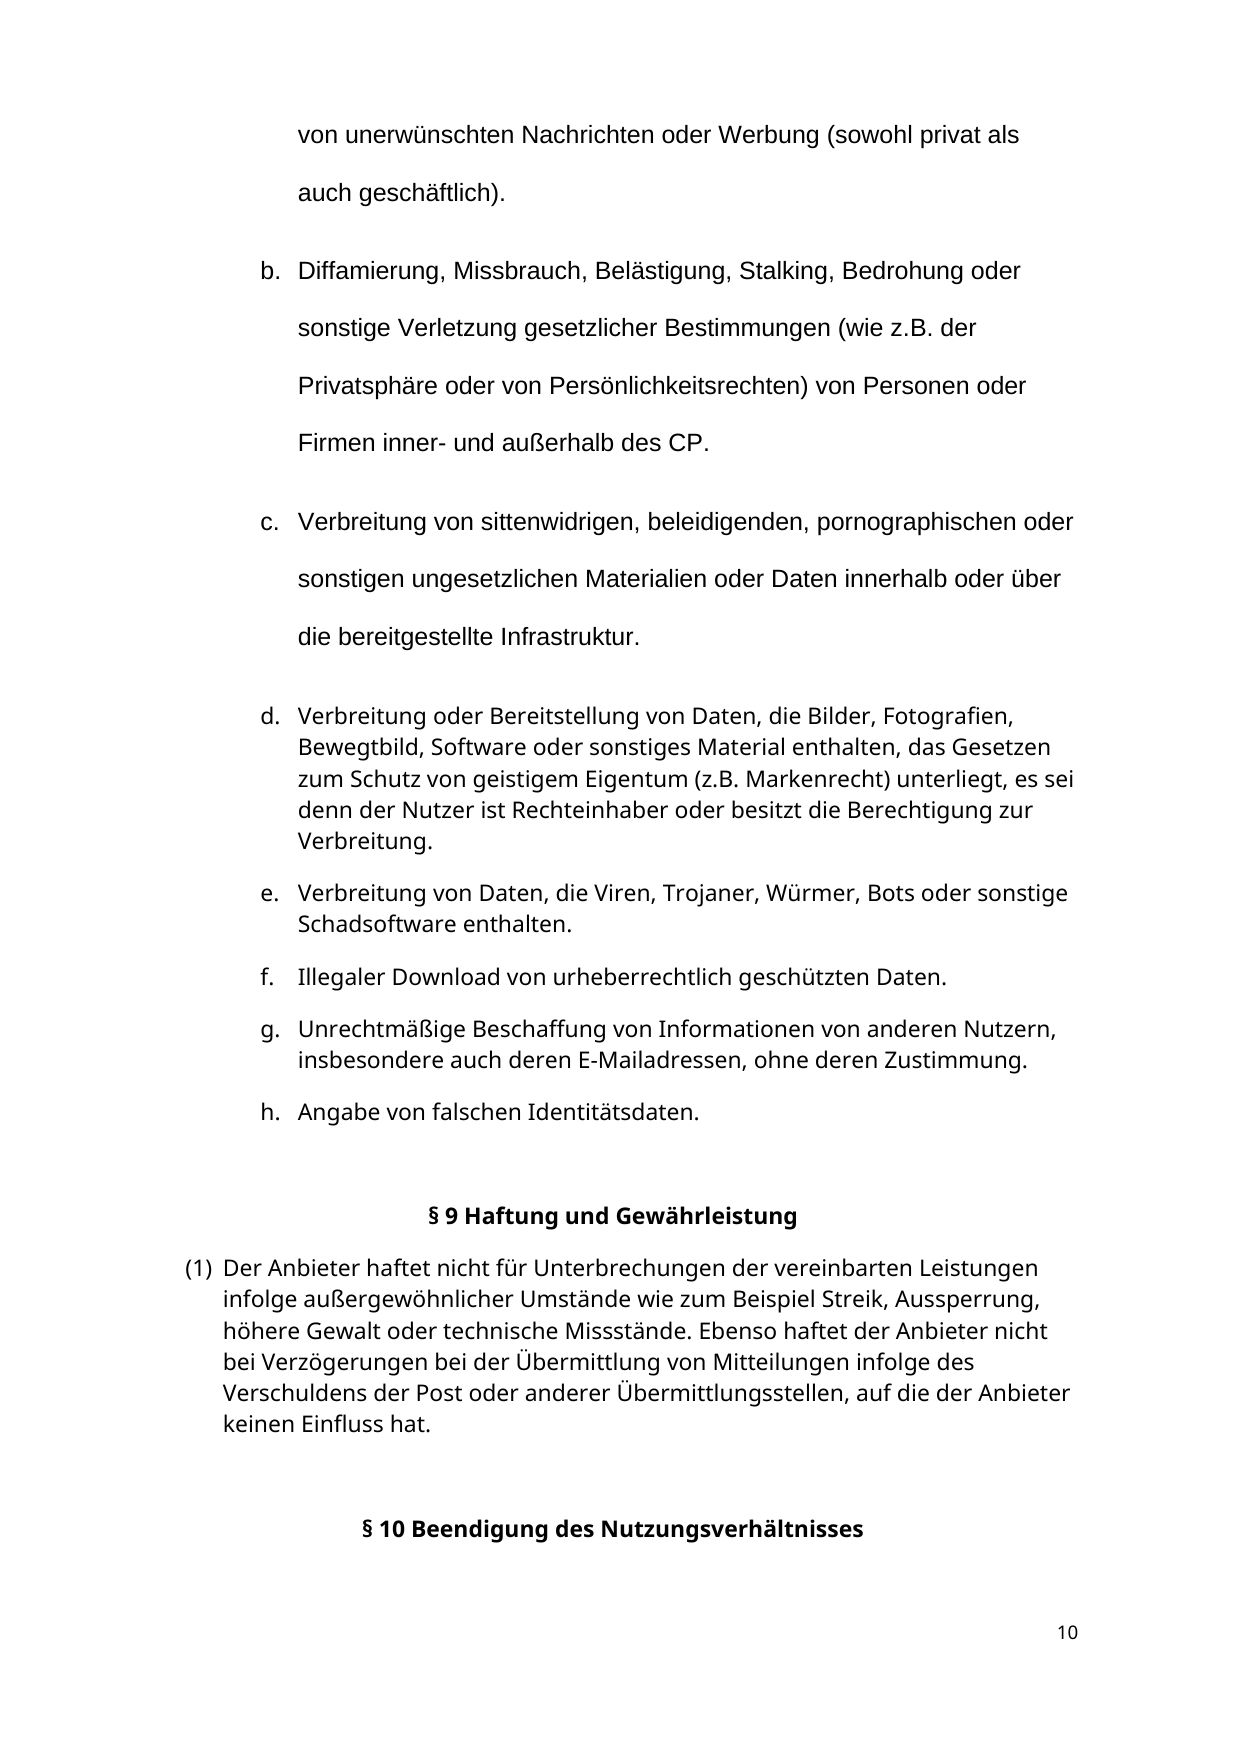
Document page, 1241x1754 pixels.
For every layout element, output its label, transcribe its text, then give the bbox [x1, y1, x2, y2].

list Der Anbieter haftet nicht für Unterbrechungen der vereinbarten Leistungen infolge außergewöhnlicher Umstände wie zum Beispiel Streik, Aussperrung, höhere Gewalt oder technische Missstände. Ebenso haftet der Anbieter nicht bei Verzögerungen bei der Übermittlung von Mitteilungen infolge des Verschuldens der Post oder anderer Übermittlungsstellen, auf die der Anbieter keinen Einfluss hat. [185, 1252, 1078, 1440]
list Verbreitung oder Bereitstellung von Daten, die Bilder, Fotografien, Bewegtbild, Software oder sonstiges Material enthalten, das Gesetzen zum Schutz von geistigem Eigentum (z.B. Markenrecht) unterliegt, es sei denn der Nutzer ist Rechteinhaber oder besitzt die Berechtigung zur Verbreitung. [260, 700, 1078, 856]
list Diffamierung, Missbrauch, Belästigung, Stalking, Bedrohung oder sonstige Verletzung gesetzlicher Bestimmungen (wie z.B. der Privatsphäre oder von Persönlichkeitsrechten) von Personen oder Firmen inner- und außerhalb des CP. [260, 256, 1078, 457]
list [260, 120, 1078, 206]
list Verbreitung von sittenwidrigen, beleidigenden, pornographischen oder sonstigen ungesetzlichen Materialien oder Daten innerhalb oder über die bereitgestellte Infrastruktur. [260, 507, 1078, 651]
text § 10 Beendigung des Nutzungsverhältnisses [148, 1513, 1078, 1544]
list Verbreitung von Daten, die Viren, Trojaner, Würmer, Bots oder sonstige Schadsoftware enthalten. [260, 877, 1078, 940]
list Angabe von falschen Identitätsdaten. [260, 1096, 1078, 1127]
list Illegaler Download von urheberrechtlich geschützten Daten. [260, 961, 1078, 992]
list Unrechtmäßige Beschaffung von Informationen von anderen Nutzern, insbesondere auch deren E-Mailadressen, ohne deren Zustimmung. [260, 1013, 1078, 1075]
text § 9 Haftung und Gewährleistung [148, 1200, 1078, 1231]
